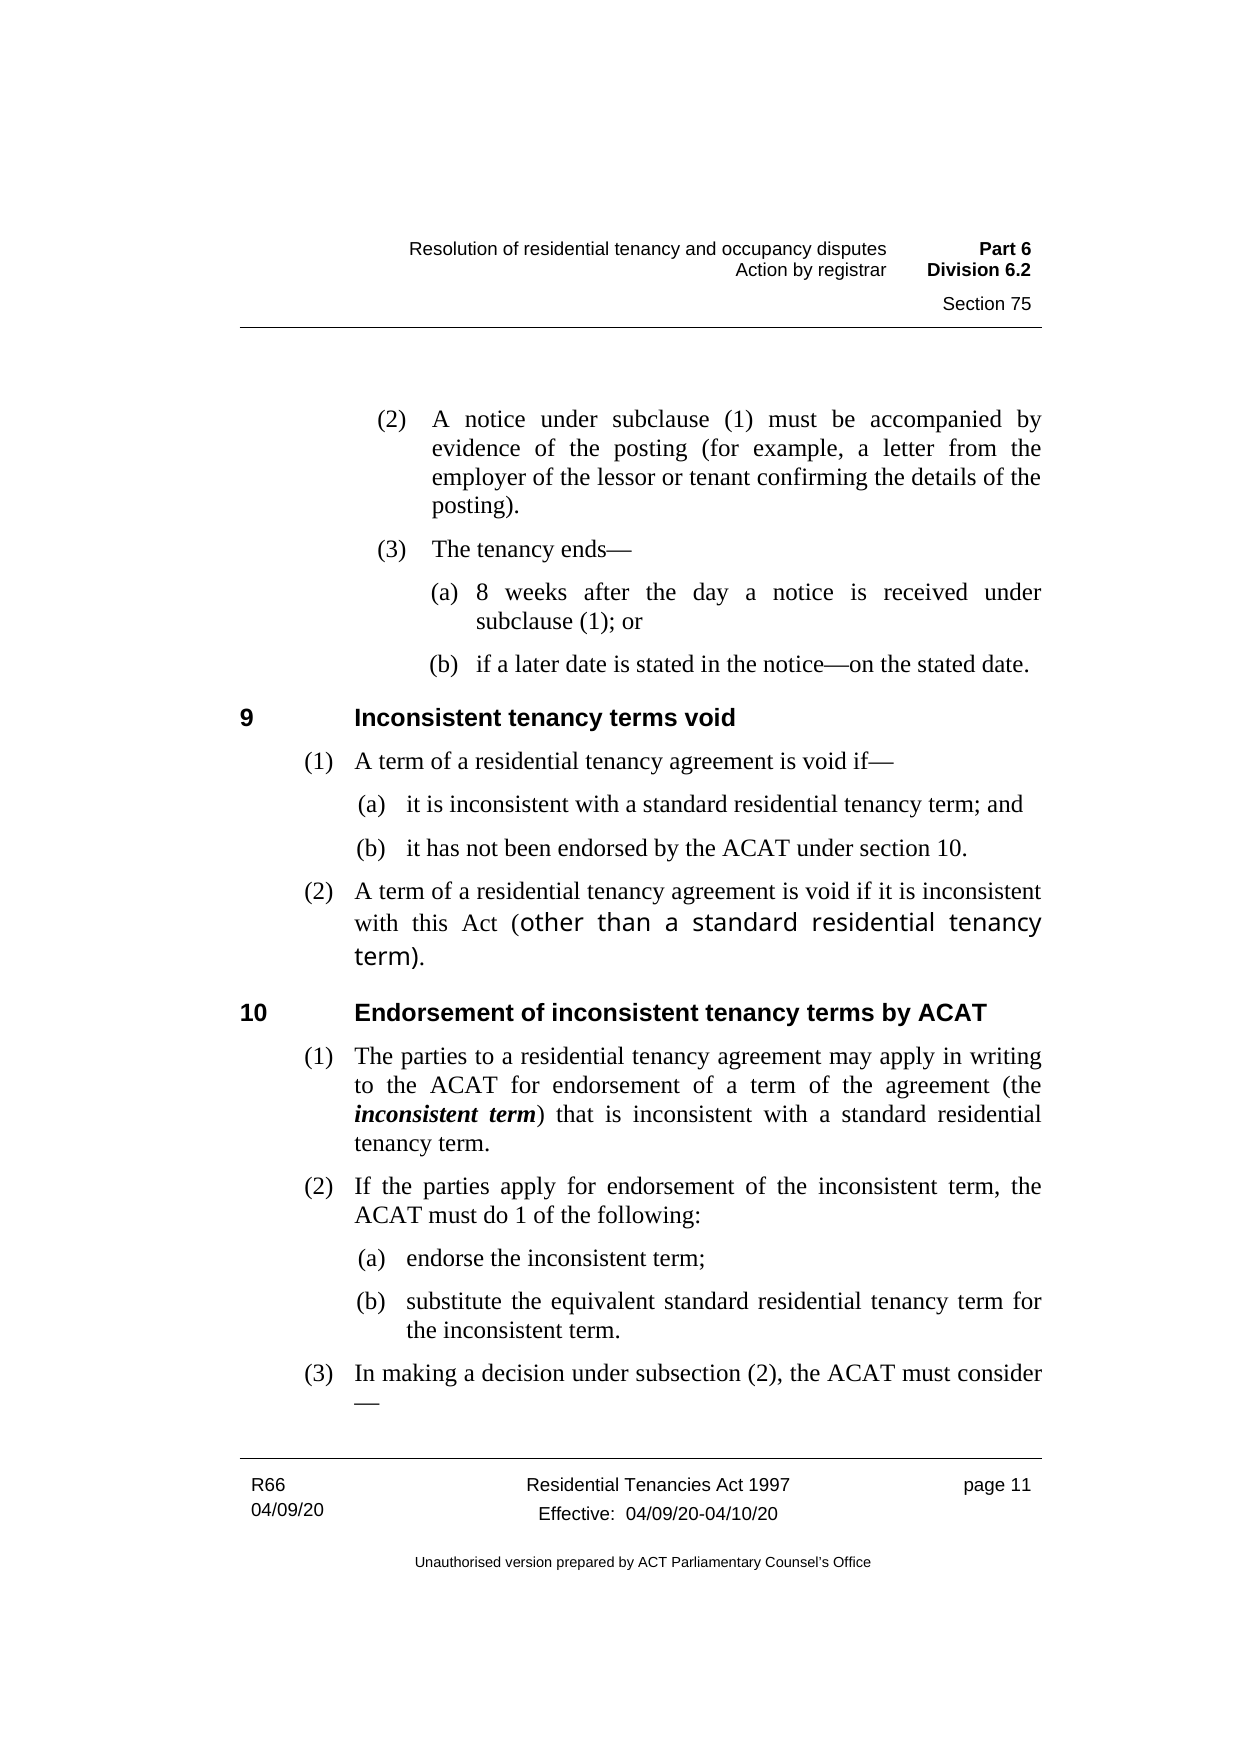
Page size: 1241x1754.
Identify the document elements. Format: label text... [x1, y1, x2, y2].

text (2) A notice under subclause (1) must be accompanied by evidence of the posting (for example, a letter from the employer of the lessor or tenant confirming the details of the posting). [354, 404, 1042, 519]
text (b) it has not been endorsed by the ACAT under section 10. [239, 833, 1042, 862]
text (a) endorse the inconsistent term; [239, 1243, 1042, 1272]
text (3) In making a decision under subsection (2), the ACAT must consider— [239, 1358, 1042, 1416]
text 10 Endorsement of inconsistent tenancy terms by ACAT [239, 998, 1042, 1027]
text (b) if a later date is stated in the notice—on the stated date. [354, 649, 1042, 678]
text (2) A term of a residential tenancy agreement is void if it is inconsistent with this Act (other than a standard residential tenancy term). [239, 876, 1042, 973]
text (3) The tenancy ends— [354, 534, 1042, 562]
text (1) The parties to a residential tenancy agreement may apply in writing to the ACAT for endorsement of a term of the agreement (the inconsistent term) that is inconsistent with a standard residential tenancy term. [239, 1041, 1042, 1156]
text (a) it is inconsistent with a standard residential tenancy term; and [239, 789, 1042, 818]
text 9 Inconsistent tenancy terms void [239, 703, 1042, 732]
text (2) If the parties apply for endorsement of the inconsistent term, the ACAT must do 1 of the following: [239, 1171, 1042, 1228]
text (b) substitute the equivalent standard residential tenancy term for the inconsistent term. [239, 1286, 1042, 1344]
text (a) 8 weeks after the day a notice is received under subclause (1); or [354, 577, 1042, 634]
text (1) A term of a residential tenancy agreement is void if— [239, 746, 1042, 775]
